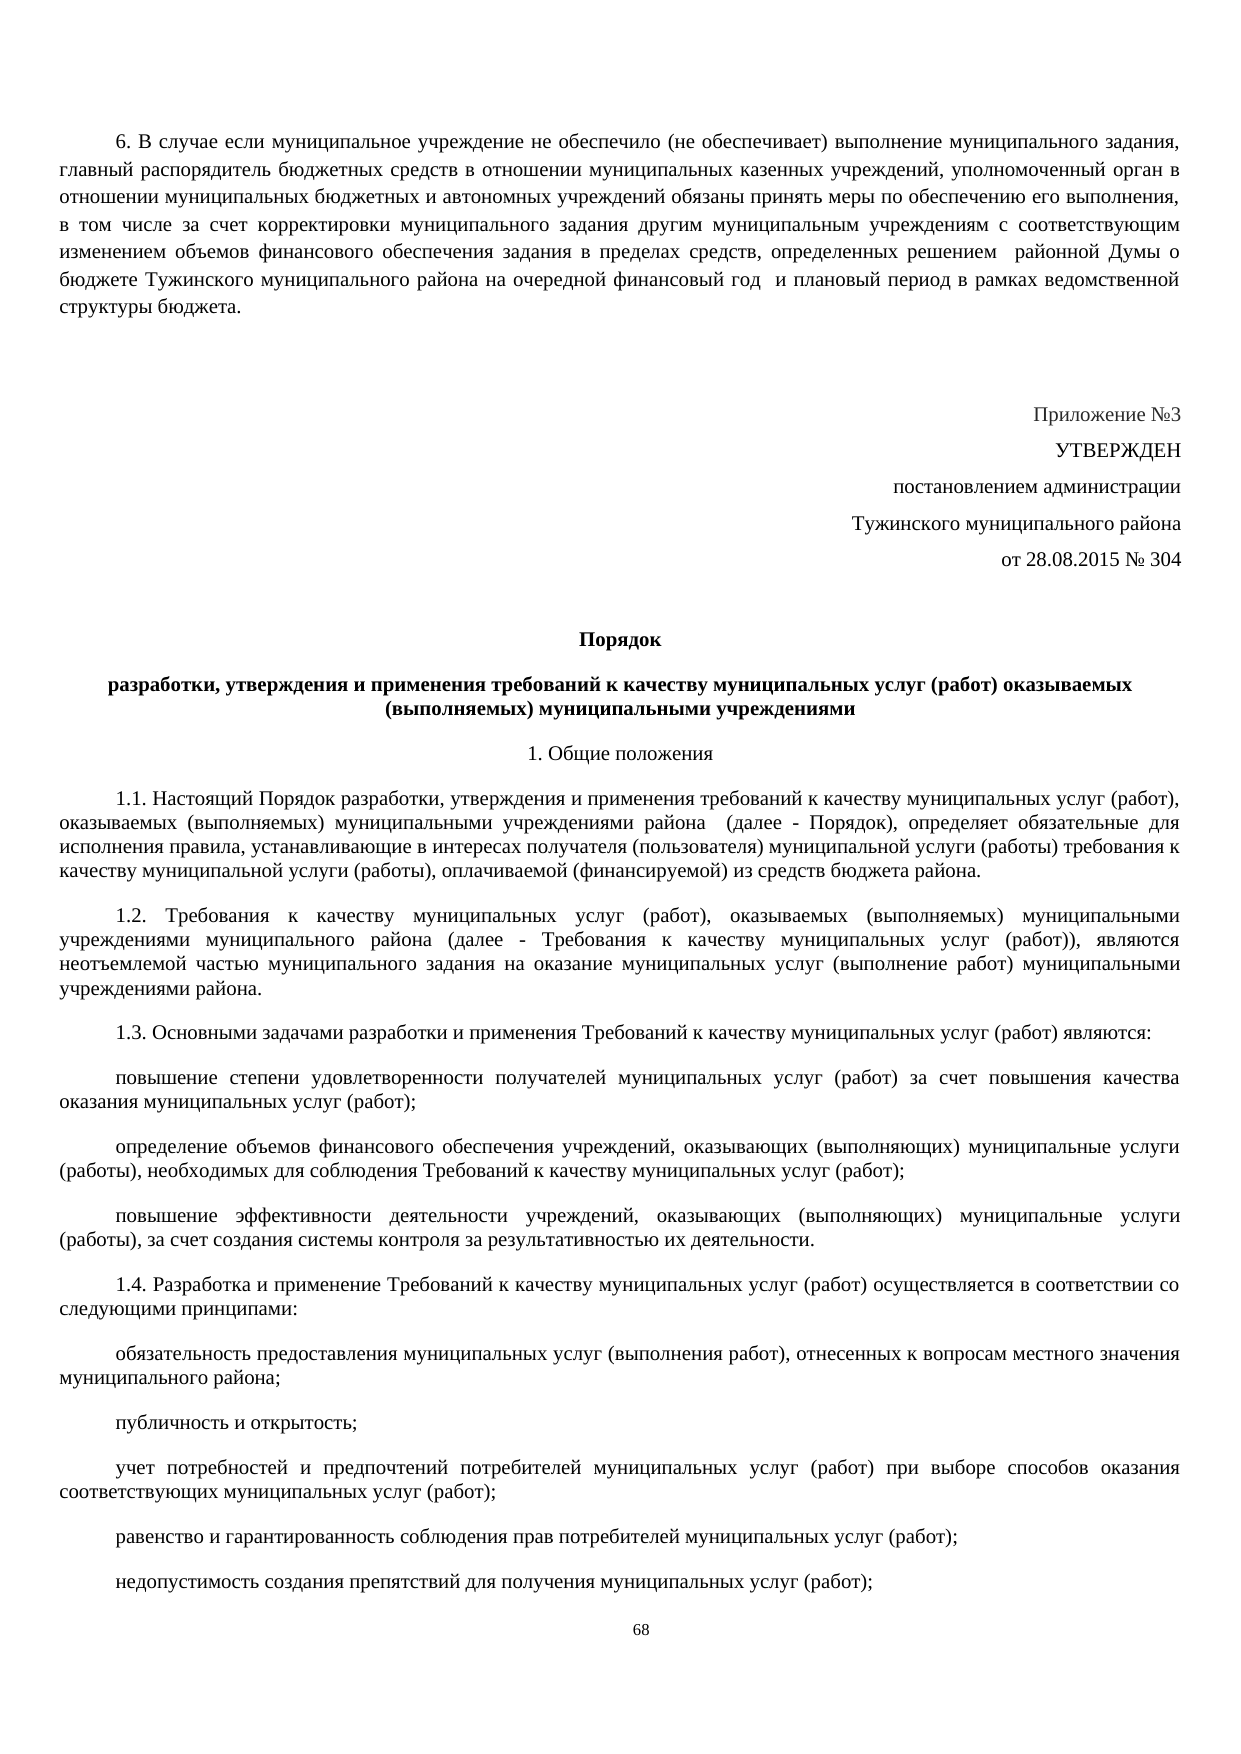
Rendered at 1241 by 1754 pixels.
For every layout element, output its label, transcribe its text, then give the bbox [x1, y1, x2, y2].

text Порядок [59, 627, 1181, 651]
text УТВЕРЖДЕН [591, 438, 1181, 462]
text 6. В случае если муниципальное учреждение не обеспечило (не обеспечивает) выполнение муниципального задания, главный распорядитель бюджетных средств в отношении муниципальных казенных учреждений, уполномоченный орган в отношении муниципальных бюджетных и автономных учреждений обязаны принять меры по обеспечению его выполнения, в том числе за счет корректировки муниципального задания другим муниципальным учреждениям с соответствующим изменением объемов финансового обеспечения задания в пределах средств, определенных решением районной Думы о бюджете Тужинского муниципального района на очередной финансовый год и плановый период в рамках ведомственной структуры бюджета. [59, 129, 1181, 318]
text от 28.08.2015 № 304 [591, 546, 1181, 571]
text 1.1. Настоящий Порядок разработки, утверждения и применения требований к качеству муниципальных услуг (работ), оказываемых (выполняемых) муниципальными учреждениями района (далее - Порядок), определяет обязательные для исполнения правила, устанавливающие в интересах получателя (пользователя) муниципальной услуги (работы) требования к качеству муниципальной услуги (работы), оплачиваемой (финансируемой) из средств бюджета района. [59, 786, 1181, 882]
text 1.3. Основными задачами разработки и применения Требований к качеству муниципальных услуг (работ) являются: [59, 1020, 1181, 1044]
text постановлением администрации [591, 474, 1181, 498]
text разработки, утверждения и применения требований к качеству муниципальных услуг (работ) оказываемых (выполняемых) муниципальными учреждениями [59, 672, 1181, 720]
text Приложение №3 [591, 402, 1181, 426]
text 1. Общие положения [59, 741, 1181, 765]
text обязательность предоставления муниципальных услуг (выполнения работ), отнесенных к вопросам местного значения муниципального района; [59, 1341, 1181, 1389]
text 1.2. Требования к качеству муниципальных услуг (работ), оказываемых (выполняемых) муниципальными учреждениями муниципального района (далее - Требования к качеству муниципальных услуг (работ)), являются неотъемлемой частью муниципального задания на оказание муниципальных услуг (выполнение работ) муниципальными учреждениями района. [59, 903, 1181, 999]
text учет потребностей и предпочтений потребителей муниципальных услуг (работ) при выборе способов оказания соответствующих муниципальных услуг (работ); [59, 1455, 1181, 1503]
text равенство и гарантированность соблюдения прав потребителей муниципальных услуг (работ); [59, 1524, 1181, 1548]
text Тужинского муниципального района [591, 510, 1181, 534]
text определение объемов финансового обеспечения учреждений, оказывающих (выполняющих) муниципальные услуги (работы), необходимых для соблюдения Требований к качеству муниципальных услуг (работ); [59, 1134, 1181, 1182]
text публичность и открытость; [59, 1410, 1181, 1434]
text повышение эффективности деятельности учреждений, оказывающих (выполняющих) муниципальные услуги (работы), за счет создания системы контроля за результативностью их деятельности. [59, 1203, 1181, 1251]
text повышение степени удовлетворенности получателей муниципальных услуг (работ) за счет повышения качества оказания муниципальных услуг (работ); [59, 1065, 1181, 1113]
text 1.4. Разработка и применение Требований к качеству муниципальных услуг (работ) осуществляется в соответствии со следующими принципами: [59, 1272, 1181, 1320]
text недопустимость создания препятствий для получения муниципальных услуг (работ); [59, 1569, 1181, 1593]
